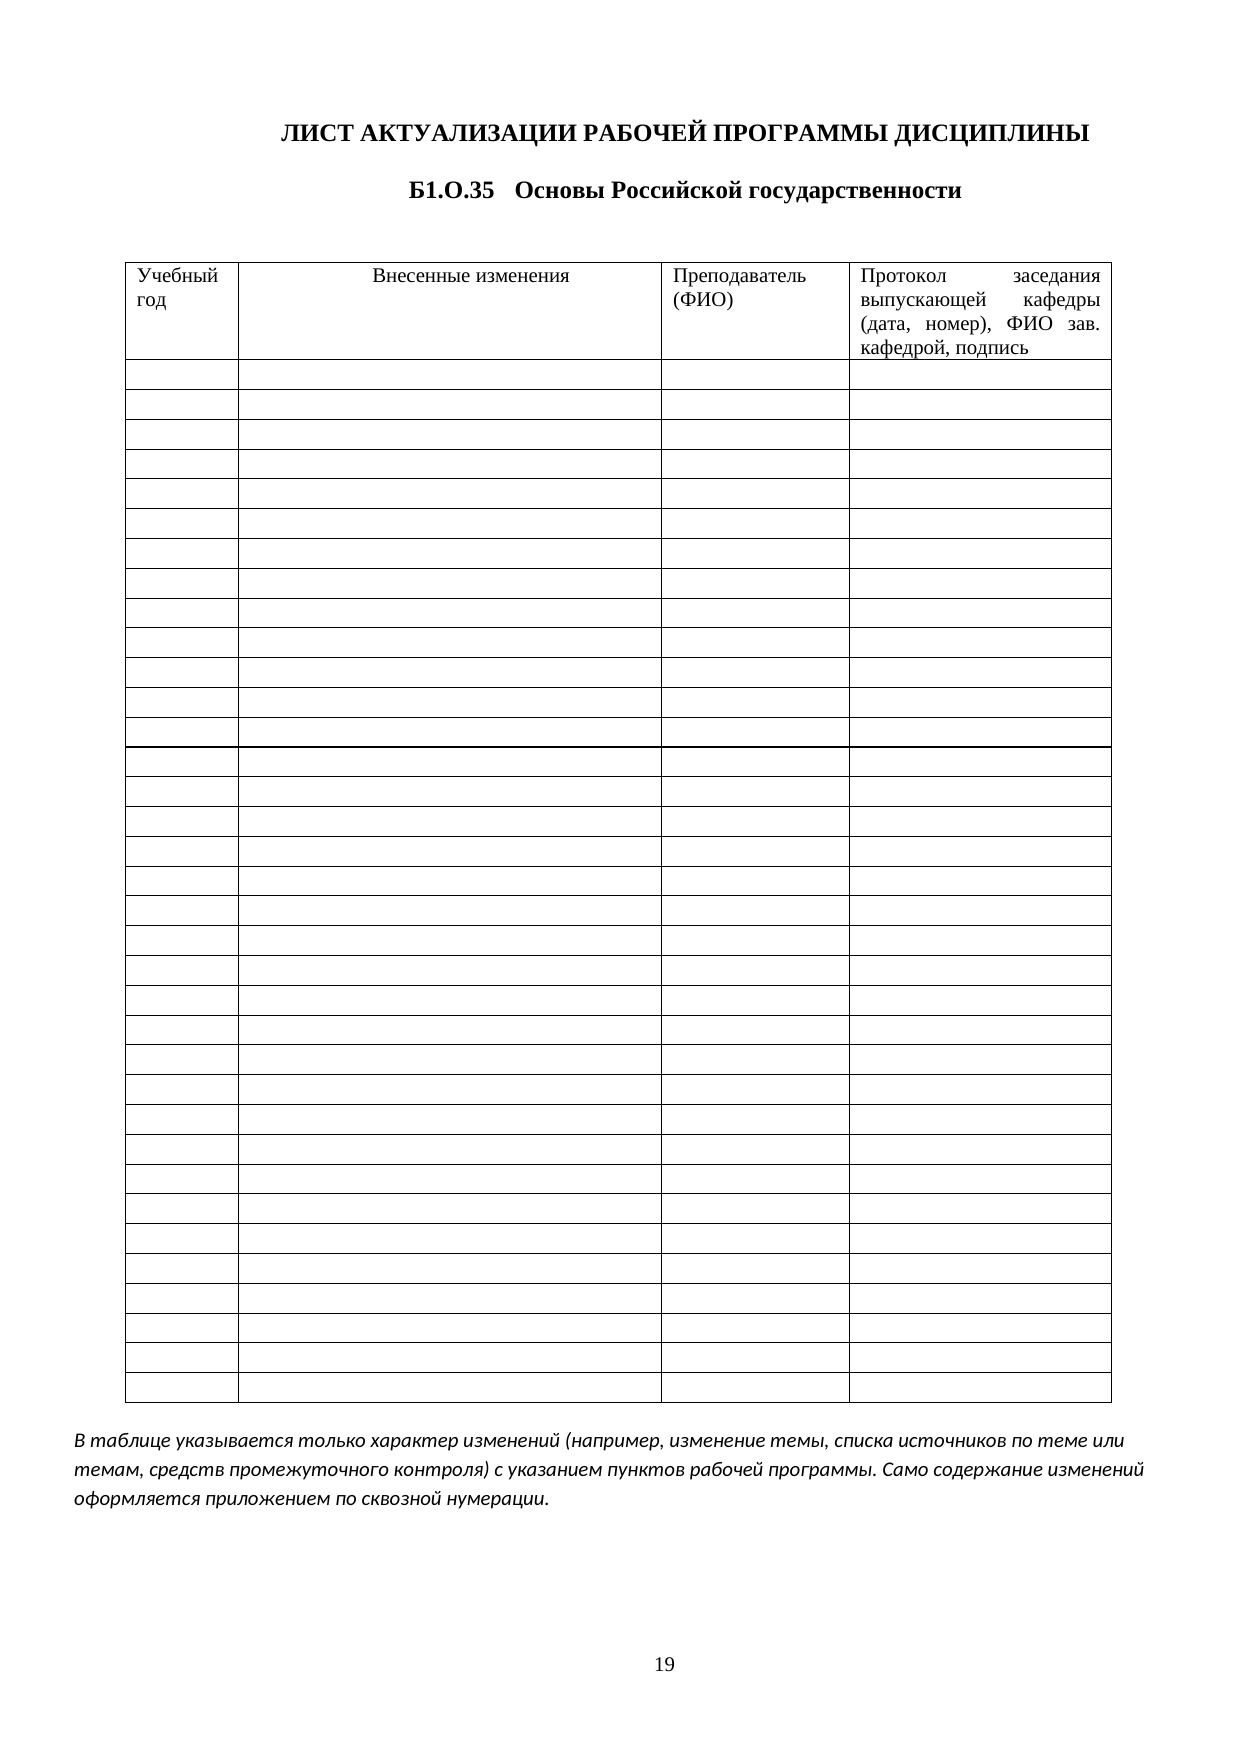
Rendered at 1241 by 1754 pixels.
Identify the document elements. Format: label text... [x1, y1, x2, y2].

text ЛИСТ АКТУАЛИЗАЦИИ РАБОЧЕЙ ПРОГРАММЫ ДИСЦИПЛИНЫ [148, 118, 1181, 147]
table_cell [126, 956, 238, 985]
table_cell [662, 1254, 849, 1283]
table_cell [850, 599, 1111, 627]
table_cell [662, 926, 849, 955]
table_cell [239, 360, 661, 389]
table_cell [662, 1105, 849, 1134]
table_cell [662, 1016, 849, 1044]
table_cell [239, 1224, 661, 1253]
table_cell [662, 360, 849, 389]
table_cell [662, 837, 849, 866]
table_cell [126, 1016, 238, 1044]
table_cell [126, 1254, 238, 1283]
table_cell [662, 688, 849, 717]
table_cell [850, 1224, 1111, 1253]
table_cell [126, 390, 238, 419]
table_cell [126, 450, 238, 478]
table_cell [662, 450, 849, 478]
table_cell [126, 1105, 238, 1134]
table_cell [662, 479, 849, 508]
table_cell [662, 956, 849, 985]
table_cell [126, 658, 238, 687]
table_cell [850, 777, 1111, 806]
table_cell [126, 1135, 238, 1163]
table_cell [662, 1135, 849, 1163]
table_cell [126, 628, 238, 657]
table_cell [850, 807, 1111, 836]
table_cell [126, 867, 238, 895]
table_cell [239, 718, 661, 746]
table_cell [850, 1343, 1111, 1372]
table_cell [850, 658, 1111, 687]
table_cell [239, 1045, 661, 1074]
table_cell [239, 1016, 661, 1044]
table_cell [126, 1075, 238, 1104]
table_cell [850, 360, 1111, 389]
table_cell [126, 718, 238, 746]
table_cell [126, 926, 238, 955]
table_cell [662, 658, 849, 687]
table_cell [850, 479, 1111, 508]
table_cell [662, 628, 849, 657]
table_cell [239, 777, 661, 806]
table_cell [239, 599, 661, 627]
table_cell [662, 777, 849, 806]
table_cell [126, 777, 238, 806]
table_cell [126, 1284, 238, 1312]
table_cell [662, 1373, 849, 1402]
table_cell [662, 986, 849, 1014]
table_cell [126, 1165, 238, 1193]
table_cell [239, 867, 661, 895]
table_cell [850, 718, 1111, 746]
table_cell [662, 1284, 849, 1312]
table_cell [850, 1045, 1111, 1074]
table_cell [850, 956, 1111, 985]
table_cell [239, 1254, 661, 1283]
table_cell [850, 1105, 1111, 1134]
table_cell [850, 1135, 1111, 1163]
table_cell [850, 569, 1111, 597]
table_cell [126, 1314, 238, 1342]
table_cell [850, 837, 1111, 866]
table_cell [662, 1224, 849, 1253]
table_cell [662, 748, 849, 776]
table_cell [239, 539, 661, 568]
table_cell [850, 1194, 1111, 1223]
table_cell [126, 1224, 238, 1253]
table_cell [662, 807, 849, 836]
table_header Преподаватель (ФИО) [662, 263, 849, 359]
table_cell [239, 1194, 661, 1223]
table_cell [662, 718, 849, 746]
table_cell [662, 599, 849, 627]
table_cell [239, 896, 661, 925]
table_cell [239, 658, 661, 687]
table_cell [126, 509, 238, 538]
text Б1.О.35 Основы Российской государственности [148, 176, 1181, 204]
table_cell [126, 837, 238, 866]
table_cell [126, 1343, 238, 1372]
table_cell [662, 867, 849, 895]
table_cell [850, 1165, 1111, 1193]
table_cell [126, 1194, 238, 1223]
table_cell [239, 807, 661, 836]
table_cell [850, 1254, 1111, 1283]
table_cell [126, 420, 238, 448]
table_cell [239, 1075, 661, 1104]
table_cell [126, 986, 238, 1014]
table_cell [239, 1135, 661, 1163]
table_cell [850, 867, 1111, 895]
table_cell [239, 628, 661, 657]
table_cell [126, 539, 238, 568]
table_cell [239, 688, 661, 717]
table_cell [662, 896, 849, 925]
table_cell [239, 390, 661, 419]
table_header Протокол заседания выпускающей кафедры (дата, номер), ФИО зав. кафедрой, подпись [850, 263, 1111, 359]
table_cell [850, 539, 1111, 568]
table_cell [239, 986, 661, 1014]
table_cell [126, 479, 238, 508]
table_cell [239, 1343, 661, 1372]
table_cell [239, 479, 661, 508]
table_cell [662, 1075, 849, 1104]
table_cell [239, 569, 661, 597]
table_cell [239, 509, 661, 538]
table_cell [662, 390, 849, 419]
table_cell [126, 896, 238, 925]
table_cell [662, 1314, 849, 1342]
table_cell [850, 509, 1111, 538]
table_cell [662, 1194, 849, 1223]
table_cell [850, 420, 1111, 448]
table_cell [850, 926, 1111, 955]
table_cell [126, 360, 238, 389]
table_cell [126, 1373, 238, 1402]
table_cell [126, 688, 238, 717]
table_cell [239, 1105, 661, 1134]
table_cell [239, 926, 661, 955]
table_cell [239, 956, 661, 985]
table_cell [126, 599, 238, 627]
table_cell [239, 1314, 661, 1342]
table_cell [662, 1343, 849, 1372]
text В таблице указывается только характер изменений (например, изменение темы, списка источников по теме или темам, средств промежуточного контроля) с указанием пунктов рабочей программы. Само содержание изменений оформляется приложением по сквозной нумерации. [74, 1427, 1181, 1511]
table_cell [662, 420, 849, 448]
table_cell [662, 509, 849, 538]
table_cell [239, 837, 661, 866]
table_cell [239, 748, 661, 776]
table_header Учебный год [126, 263, 238, 359]
table_cell [126, 1045, 238, 1074]
table_cell [662, 1165, 849, 1193]
table_cell [239, 1284, 661, 1312]
table_cell [850, 450, 1111, 478]
table_header Внесенные изменения [239, 263, 661, 359]
table_cell [239, 1165, 661, 1193]
table_cell [126, 807, 238, 836]
table_cell [662, 569, 849, 597]
table_cell [850, 390, 1111, 419]
table_cell [662, 1045, 849, 1074]
table_cell [850, 1373, 1111, 1402]
table_cell [850, 628, 1111, 657]
table_cell [850, 1284, 1111, 1312]
table_cell [126, 569, 238, 597]
table_cell [850, 896, 1111, 925]
table_cell [662, 539, 849, 568]
table_cell [850, 1314, 1111, 1342]
table_cell [850, 748, 1111, 776]
table_cell [850, 986, 1111, 1014]
table_cell [850, 1016, 1111, 1044]
table_cell [239, 450, 661, 478]
table_cell [850, 688, 1111, 717]
table_cell [239, 420, 661, 448]
table_cell [239, 1373, 661, 1402]
table_cell [126, 748, 238, 776]
table_cell [850, 1075, 1111, 1104]
